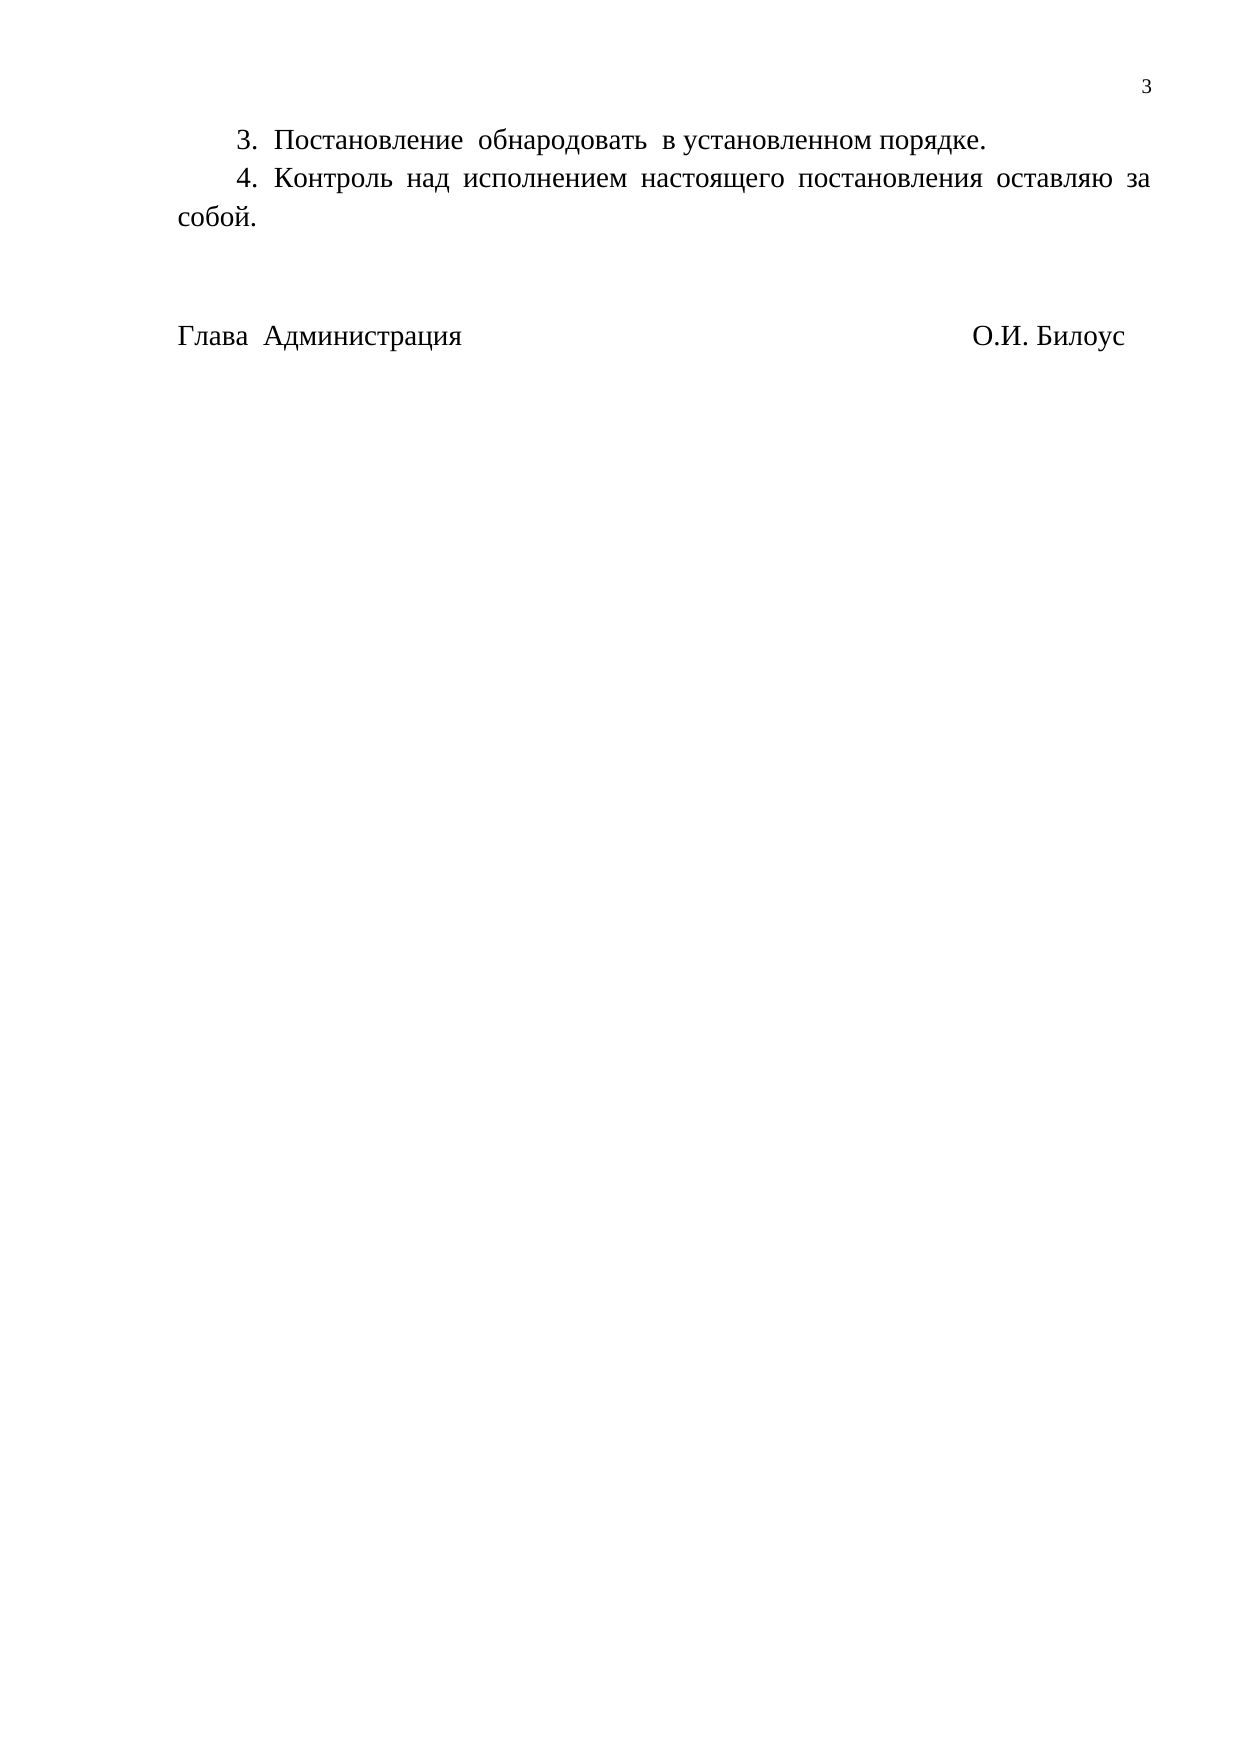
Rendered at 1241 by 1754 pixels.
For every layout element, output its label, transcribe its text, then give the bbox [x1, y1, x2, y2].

list Контроль над исполнением настоящего постановления оставляю за собой. [177, 160, 1152, 232]
list Постановление обнародовать в установленном порядке. [177, 122, 1152, 155]
text Глава Администрация О.И. Билоус [177, 318, 1152, 351]
